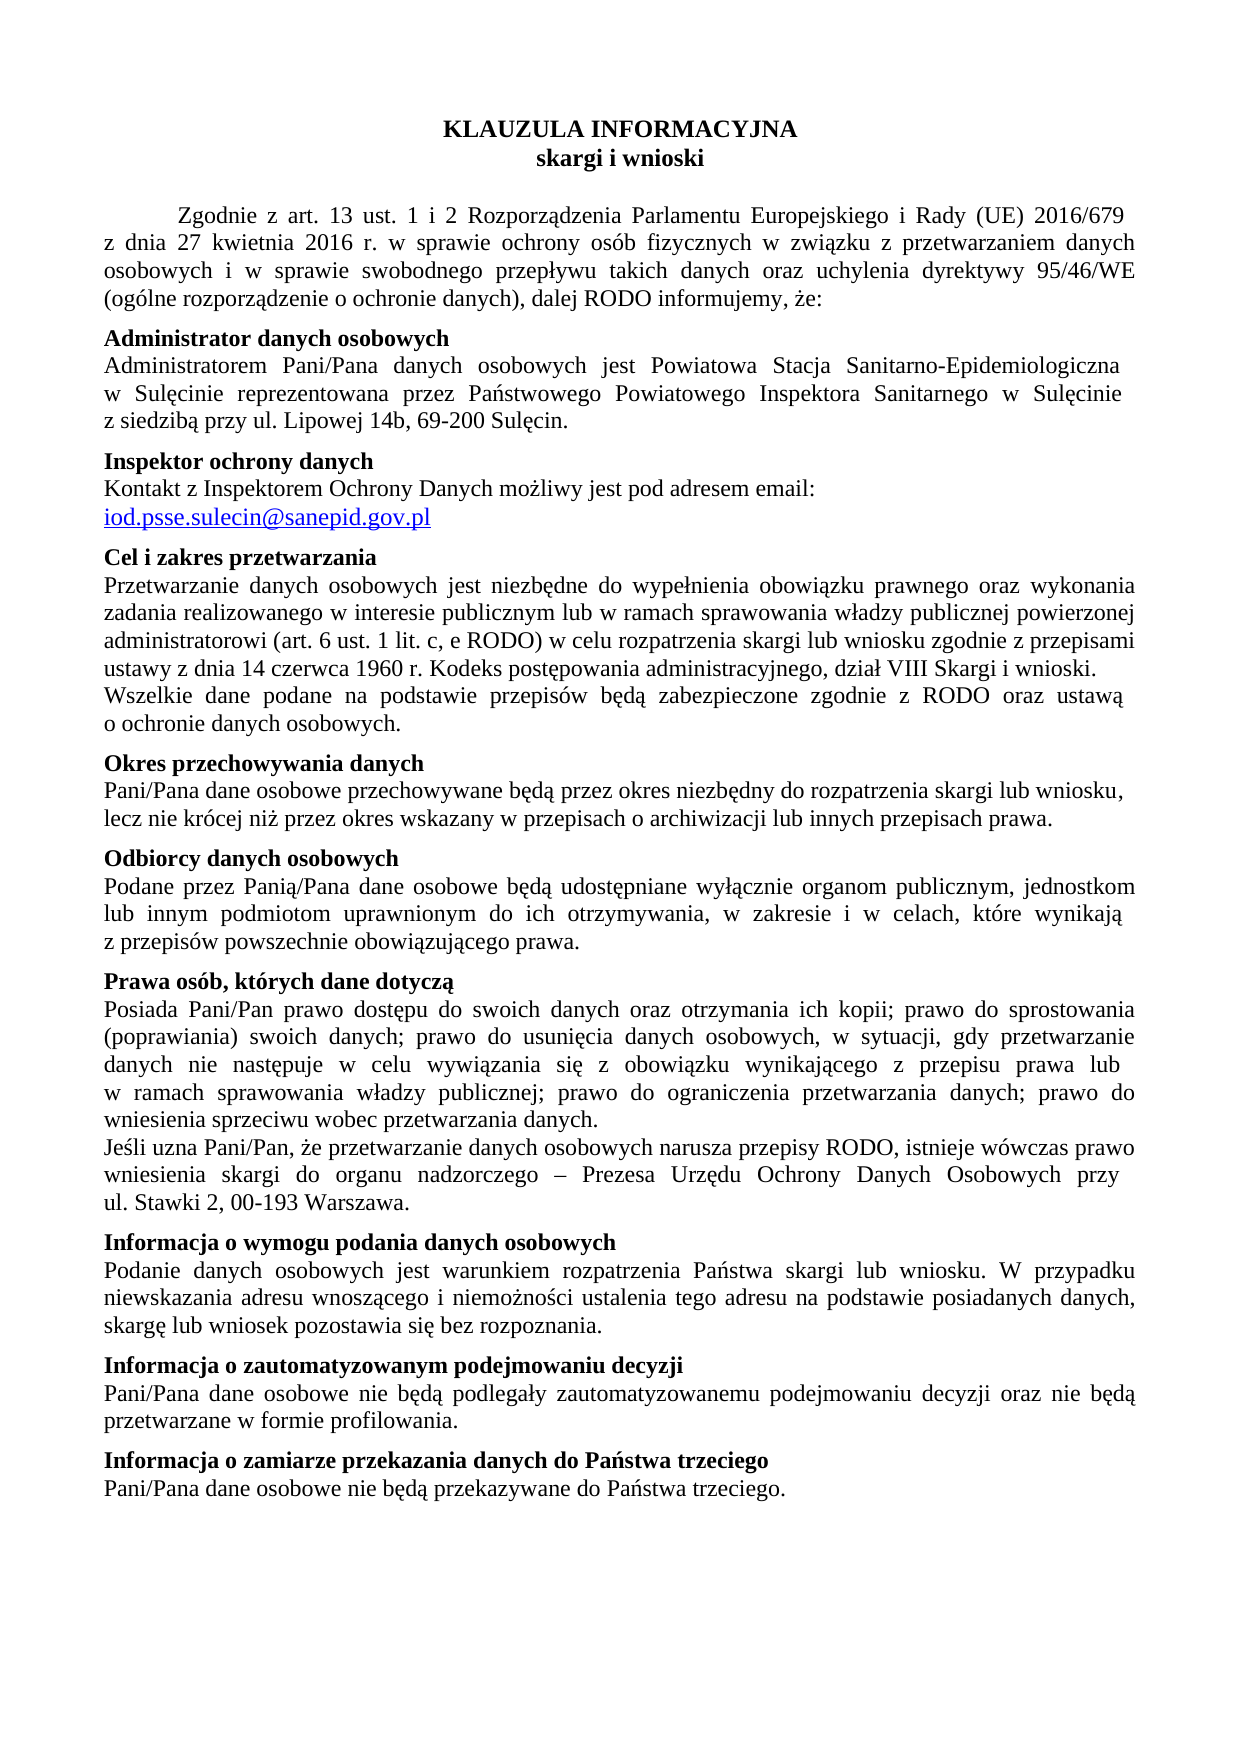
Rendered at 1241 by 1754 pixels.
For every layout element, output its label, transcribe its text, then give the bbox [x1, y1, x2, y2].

text Jeśli uzna Pani/Pan, że przetwarzanie danych osobowych narusza przepisy RODO, istnieje wówczas prawo wniesienia skargi do organu nadzorczego – Prezesa Urzędu Ochrony Danych Osobowych przy ul. Stawki 2, 00-193 Warszawa. [103, 1133, 1137, 1216]
text Informacja o wymogu podania danych osobowych [103, 1228, 1137, 1256]
text KLAUZULA INFORMACYJNA [103, 114, 1137, 143]
text Administratorem Pani/Pana danych osobowych jest Powiatowa Stacja Sanitarno-Epidemiologiczna w Sulęcinie reprezentowana przez Państwowego Powiatowego Inspektora Sanitarnego w Sulęcinie z siedzibą przy ul. Lipowej 14b, 69-200 Sulęcin. [103, 351, 1137, 434]
text skargi i wnioski [103, 143, 1137, 172]
text Administrator danych osobowych [103, 324, 1137, 351]
text Pani/Pana dane osobowe nie będą przekazywane do Państwa trzeciego. [103, 1474, 1137, 1501]
text Odbiorcy danych osobowych [103, 844, 1137, 872]
text Przetwarzanie danych osobowych jest niezbędne do wypełnienia obowiązku prawnego oraz wykonania zadania realizowanego w interesie publicznym lub w ramach sprawowania władzy publicznej powierzonej administratorowi (art. 6 ust. 1 lit. c, e RODO) w celu rozpatrzenia skargi lub wniosku zgodnie z przepisami ustawy z dnia 14 czerwca 1960 r. Kodeks postępowania administracyjnego, dział VIII Skargi i wnioski. [103, 571, 1137, 681]
text Zgodnie z art. 13 ust. 1 i 2 Rozporządzenia Parlamentu Europejskiego i Rady (UE) 2016/679 z dnia 27 kwietnia 2016 r. w sprawie ochrony osób fizycznych w związku z przetwarzaniem danych osobowych i w sprawie swobodnego przepływu takich danych oraz uchylenia dyrektywy 95/46/WE (ogólne rozporządzenie o ochronie danych), dalej RODO informujemy, że: [103, 201, 1137, 311]
text Wszelkie dane podane na podstawie przepisów będą zabezpieczone zgodnie z RODO oraz ustawą o ochronie danych osobowych. [103, 681, 1137, 736]
text Podanie danych osobowych jest warunkiem rozpatrzenia Państwa skargi lub wniosku. W przypadku niewskazania adresu wnoszącego i niemożności ustalenia tego adresu na podstawie posiadanych danych, skargę lub wniosek pozostawia się bez rozpoznania. [103, 1256, 1137, 1338]
text Kontakt z Inspektorem Ochrony Danych możliwy jest pod adresem email: iod.psse.sulecin@sanepid.gov.pl [103, 474, 1137, 531]
text Informacja o zautomatyzowanym podejmowaniu decyzji [103, 1351, 1137, 1378]
text Informacja o zamiarze przekazania danych do Państwa trzeciego [103, 1446, 1137, 1474]
text Inspektor ochrony danych [103, 447, 1137, 474]
text Pani/Pana dane osobowe przechowywane będą przez okres niezbędny do rozpatrzenia skargi lub wniosku, lecz nie krócej niż przez okres wskazany w przepisach o archiwizacji lub innych przepisach prawa. [103, 776, 1137, 832]
text Pani/Pana dane osobowe nie będą podlegały zautomatyzowanemu podejmowaniu decyzji oraz nie będą przetwarzane w formie profilowania. [103, 1378, 1137, 1434]
text Posiada Pani/Pan prawo dostępu do swoich danych oraz otrzymania ich kopii; prawo do sprostowania (poprawiania) swoich danych; prawo do usunięcia danych osobowych, w sytuacji, gdy przetwarzanie danych nie następuje w celu wywiązania się z obowiązku wynikającego z przepisu prawa lub w ramach sprawowania władzy publicznej; prawo do ograniczenia przetwarzania danych; prawo do wniesienia sprzeciwu wobec przetwarzania danych. [103, 995, 1137, 1133]
text Cel i zakres przetwarzania [103, 543, 1137, 571]
text Prawa osób, których dane dotyczą [103, 967, 1137, 995]
text Podane przez Panią/Pana dane osobowe będą udostępniane wyłącznie organom publicznym, jednostkom lub innym podmiotom uprawnionym do ich otrzymywania, w zakresie i w celach, które wynikają z przepisów powszechnie obowiązującego prawa. [103, 872, 1137, 954]
text Okres przechowywania danych [103, 749, 1137, 776]
